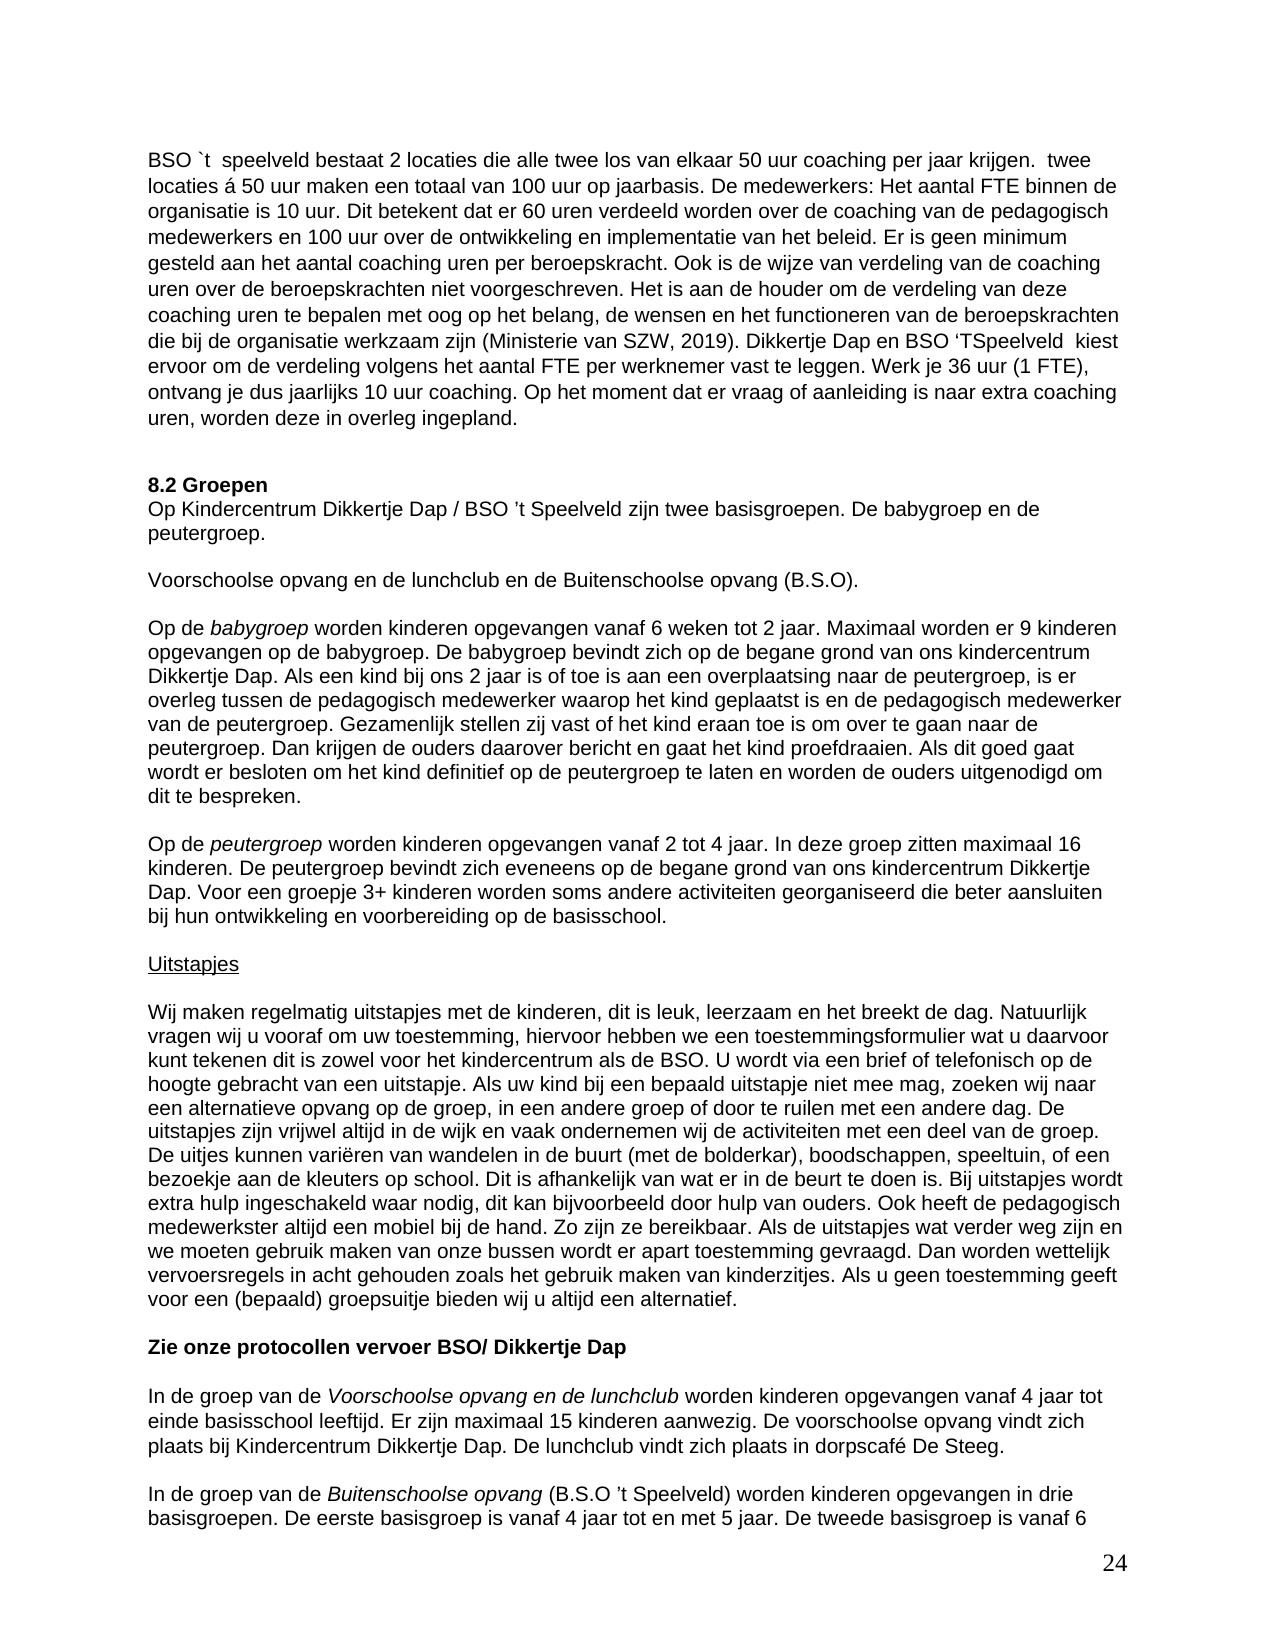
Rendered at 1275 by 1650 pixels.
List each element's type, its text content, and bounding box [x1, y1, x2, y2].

text 8.2 Groepen [148, 472, 1127, 496]
text Voorschoolse opvang en de lunchclub en de Buitenschoolse opvang (B.S.O). [148, 568, 1127, 592]
text Op de peutergroep worden kinderen opgevangen vanaf 2 tot 4 jaar. In deze groep zitten maximaal 16 kinderen. De peutergroep bevindt zich eveneens op de begane grond van ons kindercentrum Dikkertje Dap. Voor een groepje 3+ kinderen worden soms andere activiteiten georganiseerd die beter aansluiten bij hun ontwikkeling en voorbereiding op de basisschool. [148, 832, 1127, 928]
text Uitstapjes [148, 952, 1127, 976]
text Wij maken regelmatig uitstapjes met de kinderen, dit is leuk, leerzaam en het breekt de dag. Natuurlijk vragen wij u vooraf om uw toestemming, hiervoor hebben we een toestemmingsformulier wat u daarvoor kunt tekenen dit is zowel voor het kindercentrum als de BSO. U wordt via een brief of telefonisch op de hoogte gebracht van een uitstapje. Als uw kind bij een bepaald uitstapje niet mee mag, zoeken wij naar een alternatieve opvang op de groep, in een andere groep of door te ruilen met een andere dag. De uitstapjes zijn vrijwel altijd in de wijk en vaak ondernemen wij de activiteiten met een deel van de groep. De uitjes kunnen variëren van wandelen in de buurt (met de bolderkar), boodschappen, speeltuin, of een bezoekje aan de kleuters op school. Dit is afhankelijk van wat er in de beurt te doen is. Bij uitstapjes wordt extra hulp ingeschakeld waar nodig, dit kan bijvoorbeeld door hulp van ouders. Ook heeft de pedagogisch medewerkster altijd een mobiel bij de hand. Zo zijn ze bereikbaar. Als de uitstapjes wat verder weg zijn en we moeten gebruik maken van onze bussen wordt er apart toestemming gevraagd. Dan worden wettelijk vervoersregels in acht gehouden zoals het gebruik maken van kinderzitjes. Als u geen toestemming geeft voor een (bepaald) groepsuitje bieden wij u altijd een alternatief. [148, 999, 1127, 1311]
text Op Kindercentrum Dikkertje Dap / BSO ’t Speelveld zijn twee basisgroepen. De babygroep en de peutergroep. [148, 496, 1127, 544]
text BSO `t speelveld bestaat 2 locaties die alle twee los van elkaar 50 uur coaching per jaar krijgen. twee locaties á 50 uur maken een totaal van 100 uur op jaarbasis. De medewerkers: Het aantal FTE binnen de organisatie is 10 uur. Dit betekent dat er 60 uren verdeeld worden over de coaching van de pedagogisch medewerkers en 100 uur over de ontwikkeling en implementatie van het beleid. Er is geen minimum gesteld aan het aantal coaching uren per beroepskracht. Ook is de wijze van verdeling van de coaching uren over de beroepskrachten niet voorgeschreven. Het is aan de houder om de verdeling van deze coaching uren te bepalen met oog op het belang, de wensen en het functioneren van de beroepskrachten die bij de organisatie werkzaam zijn (Ministerie van SZW, 2019). Dikkertje Dap en BSO ‘TSpeelveld kiest ervoor om de verdeling volgens het aantal FTE per werknemer vast te leggen. Werk je 36 uur (1 FTE), ontvang je dus jaarlijks 10 uur coaching. Op het moment dat er vraag of aanleiding is naar extra coaching uren, worden deze in overleg ingepland. [148, 148, 1127, 430]
text In de groep van de Voorschoolse opvang en de lunchclub worden kinderen opgevangen vanaf 4 jaar tot einde basisschool leeftijd. Er zijn maximaal 15 kinderen aanwezig. De voorschoolse opvang vindt zich plaats bij Kindercentrum Dikkertje Dap. De lunchclub vindt zich plaats in dorpscafé De Steeg. [148, 1383, 1127, 1458]
text Op de babygroep worden kinderen opgevangen vanaf 6 weken tot 2 jaar. Maximaal worden er 9 kinderen opgevangen op de babygroep. De babygroep bevindt zich op de begane grond van ons kindercentrum Dikkertje Dap. Als een kind bij ons 2 jaar is of toe is aan een overplaatsing naar de peutergroep, is er overleg tussen de pedagogisch medewerker waarop het kind geplaatst is en de pedagogisch medewerker van de peutergroep. Gezamenlijk stellen zij vast of het kind eraan toe is om over te gaan naar de peutergroep. Dan krijgen de ouders daarover bericht en gaat het kind proefdraaien. Als dit goed gaat wordt er besloten om het kind definitief op de peutergroep te laten en worden de ouders uitgenodigd om dit te bespreken. [148, 616, 1127, 808]
text Zie onze protocollen vervoer BSO/ Dikkertje Dap [148, 1335, 1127, 1359]
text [148, 1482, 1127, 1530]
